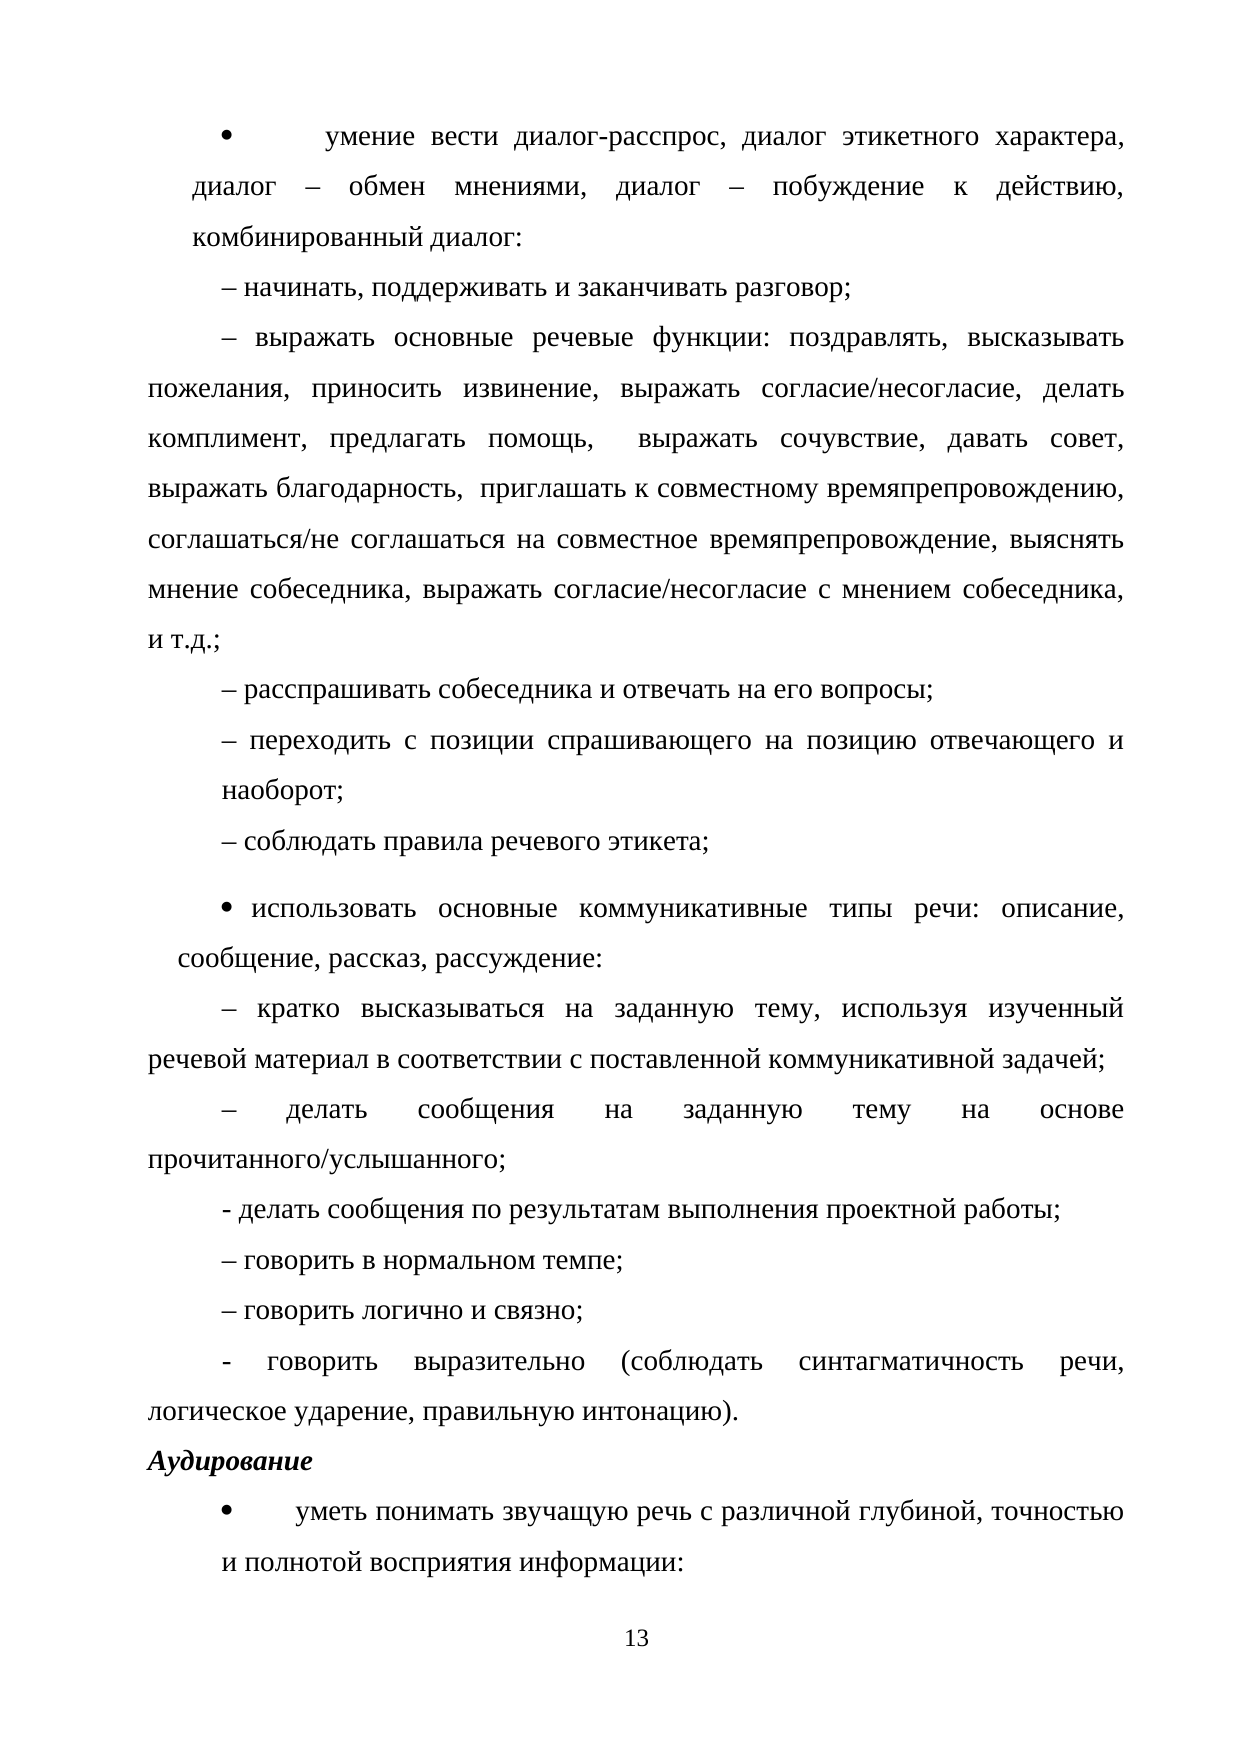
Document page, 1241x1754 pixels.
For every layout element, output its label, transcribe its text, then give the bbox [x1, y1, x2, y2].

text – выражать основные речевые функции: поздравлять, высказывать пожелания, приносить извинение, выражать согласие/несогласие, делать комплимент, предлагать помощь, выражать сочувствие, давать совет, выражать благодарность, приглашать к совместному времяпрепровождению, соглашаться/не соглашаться на совместное времяпрепровождение, выяснять мнение собеседника, выражать согласие/несогласие с мнением собеседника, и т.д.; [148, 319, 1125, 655]
list умение вести диалог-расспрос, диалог этикетного характера, диалог – обмен мнениями, диалог – побуждение к действию, комбинированный диалог: [192, 118, 1125, 252]
text – говорить в нормальном темпе; [148, 1242, 1125, 1276]
text – переходить с позиции спрашивающего на позицию отвечающего и наоборот; [222, 722, 1125, 806]
text Аудирование [148, 1443, 1125, 1477]
text – говорить логично и связно; [148, 1292, 1125, 1326]
text - делать сообщения по результатам выполнения проектной работы; [148, 1192, 1125, 1225]
list использовать основные коммуникативные типы речи: описание, сообщение, рассказ, рассуждение: [177, 890, 1125, 974]
text – соблюдать правила речевого этикета; [222, 823, 1125, 856]
text – делать сообщения на заданную тему на основе прочитанного/услышанного; [148, 1091, 1125, 1175]
text – начинать, поддерживать и заканчивать разговор; [222, 269, 1125, 303]
text - говорить выразительно (соблюдать синтагматичность речи, логическое ударение, правильную интонацию). [148, 1343, 1125, 1426]
text – кратко высказываться на заданную тему, используя изученный речевой материал в соответствии с поставленной коммуникативной задачей; [148, 990, 1125, 1074]
list уметь понимать звучащую речь с различной глубиной, точностью и полнотой восприятия информации: [221, 1493, 1125, 1577]
text – расспрашивать собеседника и отвечать на его вопросы; [222, 672, 1125, 705]
